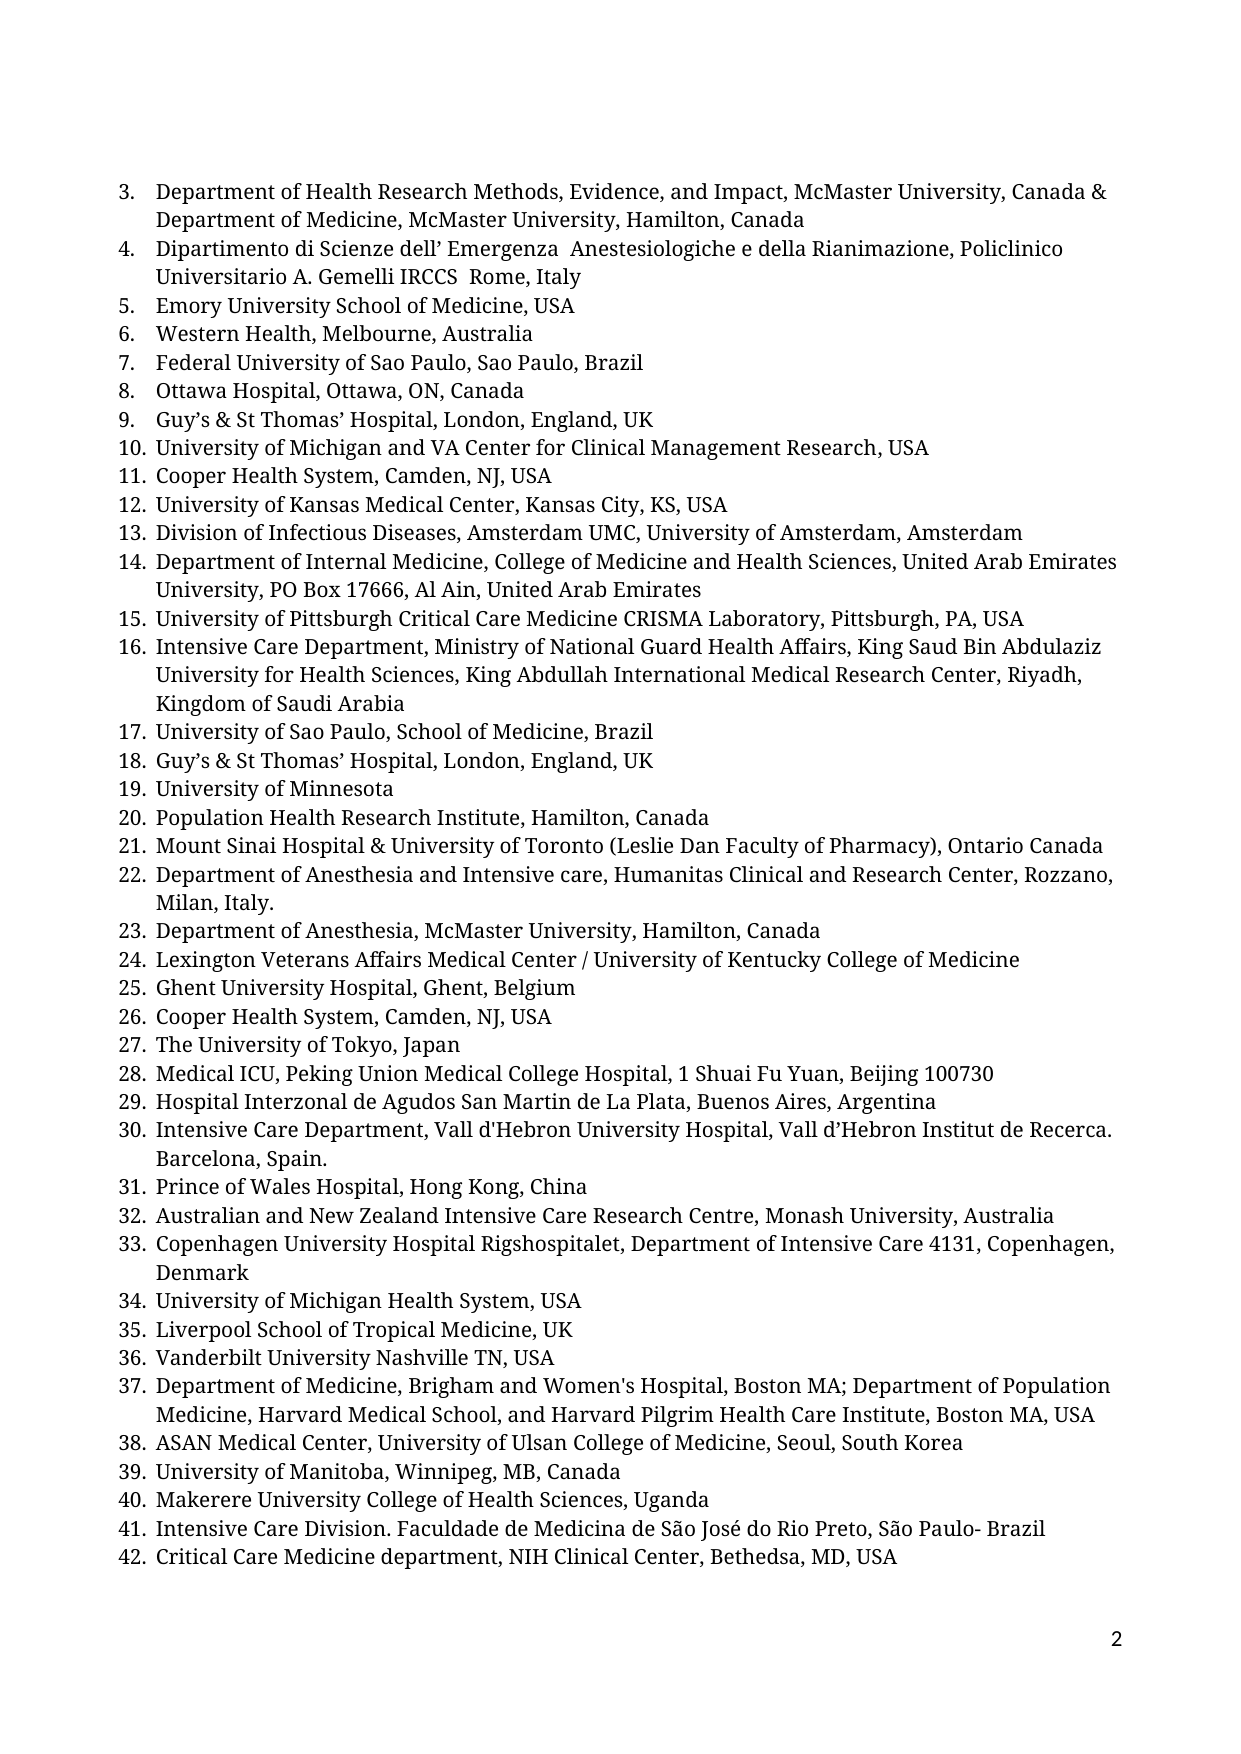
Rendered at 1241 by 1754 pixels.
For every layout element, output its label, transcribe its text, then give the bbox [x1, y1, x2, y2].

list Liverpool School of Tropical Medicine, UK [118, 1315, 1122, 1343]
list Cooper Health System, Camden, NJ, USA [118, 462, 1122, 490]
list Division of Infectious Diseases, Amsterdam UMC, University of Amsterdam, Amsterdam [118, 518, 1122, 547]
list University of Kansas Medical Center, Kansas City, KS, USA [118, 490, 1122, 518]
list Hospital Interzonal de Agudos San Martin de La Plata, Buenos Aires, Argentina [118, 1087, 1122, 1116]
list The University of Tokyo, Japan [118, 1030, 1122, 1059]
list Intensive Care Department, Vall d'Hebron University Hospital, Vall d’Hebron Institut de Recerca. Barcelona, Spain. [118, 1116, 1122, 1172]
list Guy’s & St Thomas’ Hospital, London, England, UK [118, 405, 1122, 433]
list Department of Anesthesia and Intensive care, Humanitas Clinical and Research Center, Rozzano, Milan, Italy. [118, 860, 1122, 917]
list Intensive Care Department, Ministry of National Guard Health Affairs, King Saud Bin Abdulaziz University for Health Sciences, King Abdullah International Medical Research Center, Riyadh, Kingdom of Saudi Arabia [118, 632, 1122, 717]
list Department of Medicine, Brigham and Women's Hospital, Boston MA; Department of Population Medicine, Harvard Medical School, and Harvard Pilgrim Health Care Institute, Boston MA, USA [118, 1372, 1122, 1428]
list Australian and New Zealand Intensive Care Research Centre, Monash University, Australia [118, 1201, 1122, 1229]
list ASAN Medical Center, University of Ulsan College of Medicine, Seoul, South Korea [118, 1428, 1122, 1457]
list Ghent University Hospital, Ghent, Belgium [118, 973, 1122, 1002]
list Critical Care Medicine department, NIH Clinical Center, Bethedsa, MD, USA [118, 1542, 1122, 1571]
list Ottawa Hospital, Ottawa, ON, Canada [118, 376, 1122, 405]
list Copenhagen University Hospital Rigshospitalet, Department of Intensive Care 4131, Copenhagen, Denmark [118, 1229, 1122, 1286]
list Emory University School of Medicine, USA [118, 291, 1122, 319]
list Department of Internal Medicine, College of Medicine and Health Sciences, United Arab Emirates University, PO Box 17666, Al Ain, United Arab Emirates [118, 547, 1122, 604]
list University of Pittsburgh Critical Care Medicine CRISMA Laboratory, Pittsburgh, PA, USA [118, 604, 1122, 632]
list Mount Sinai Hospital & University of Toronto (Leslie Dan Faculty of Pharmacy), Ontario Canada [118, 831, 1122, 860]
list Prince of Wales Hospital, Hong Kong, China [118, 1172, 1122, 1201]
list Dipartimento di Scienze dell’ Emergenza Anestesiologiche e della Rianimazione, Policlinico Universitario A. Gemelli IRCCS Rome, Italy [118, 234, 1122, 291]
list University of Manitoba, Winnipeg, MB, Canada [118, 1457, 1122, 1485]
list University of Michigan Health System, USA [118, 1286, 1122, 1315]
list Makerere University College of Health Sciences, Uganda [118, 1485, 1122, 1514]
list Cooper Health System, Camden, NJ, USA [118, 1002, 1122, 1030]
list University of Sao Paulo, School of Medicine, Brazil [118, 717, 1122, 746]
list Guy’s & St Thomas’ Hospital, London, England, UK [118, 746, 1122, 774]
list Western Health, Melbourne, Australia [118, 319, 1122, 348]
list Lexington Veterans Affairs Medical Center / University of Kentucky College of Medicine [118, 945, 1122, 973]
list Vanderbilt University Nashville TN, USA [118, 1343, 1122, 1372]
list Population Health Research Institute, Hamilton, Canada [118, 803, 1122, 831]
list Department of Anesthesia, McMaster University, Hamilton, Canada [118, 917, 1122, 945]
list University of Minnesota [118, 774, 1122, 803]
list University of Michigan and VA Center for Clinical Management Research, USA [118, 433, 1122, 462]
list Intensive Care Division. Faculdade de Medicina de São José do Rio Preto, São Paulo- Brazil [118, 1514, 1122, 1542]
list Federal University of Sao Paulo, Sao Paulo, Brazil [118, 348, 1122, 376]
list Department of Health Research Methods, Evidence, and Impact, McMaster University, Canada & Department of Medicine, McMaster University, Hamilton, Canada [118, 177, 1122, 234]
list Medical ICU, Peking Union Medical College Hospital, 1 Shuai Fu Yuan, Beijing 100730 [118, 1059, 1122, 1087]
